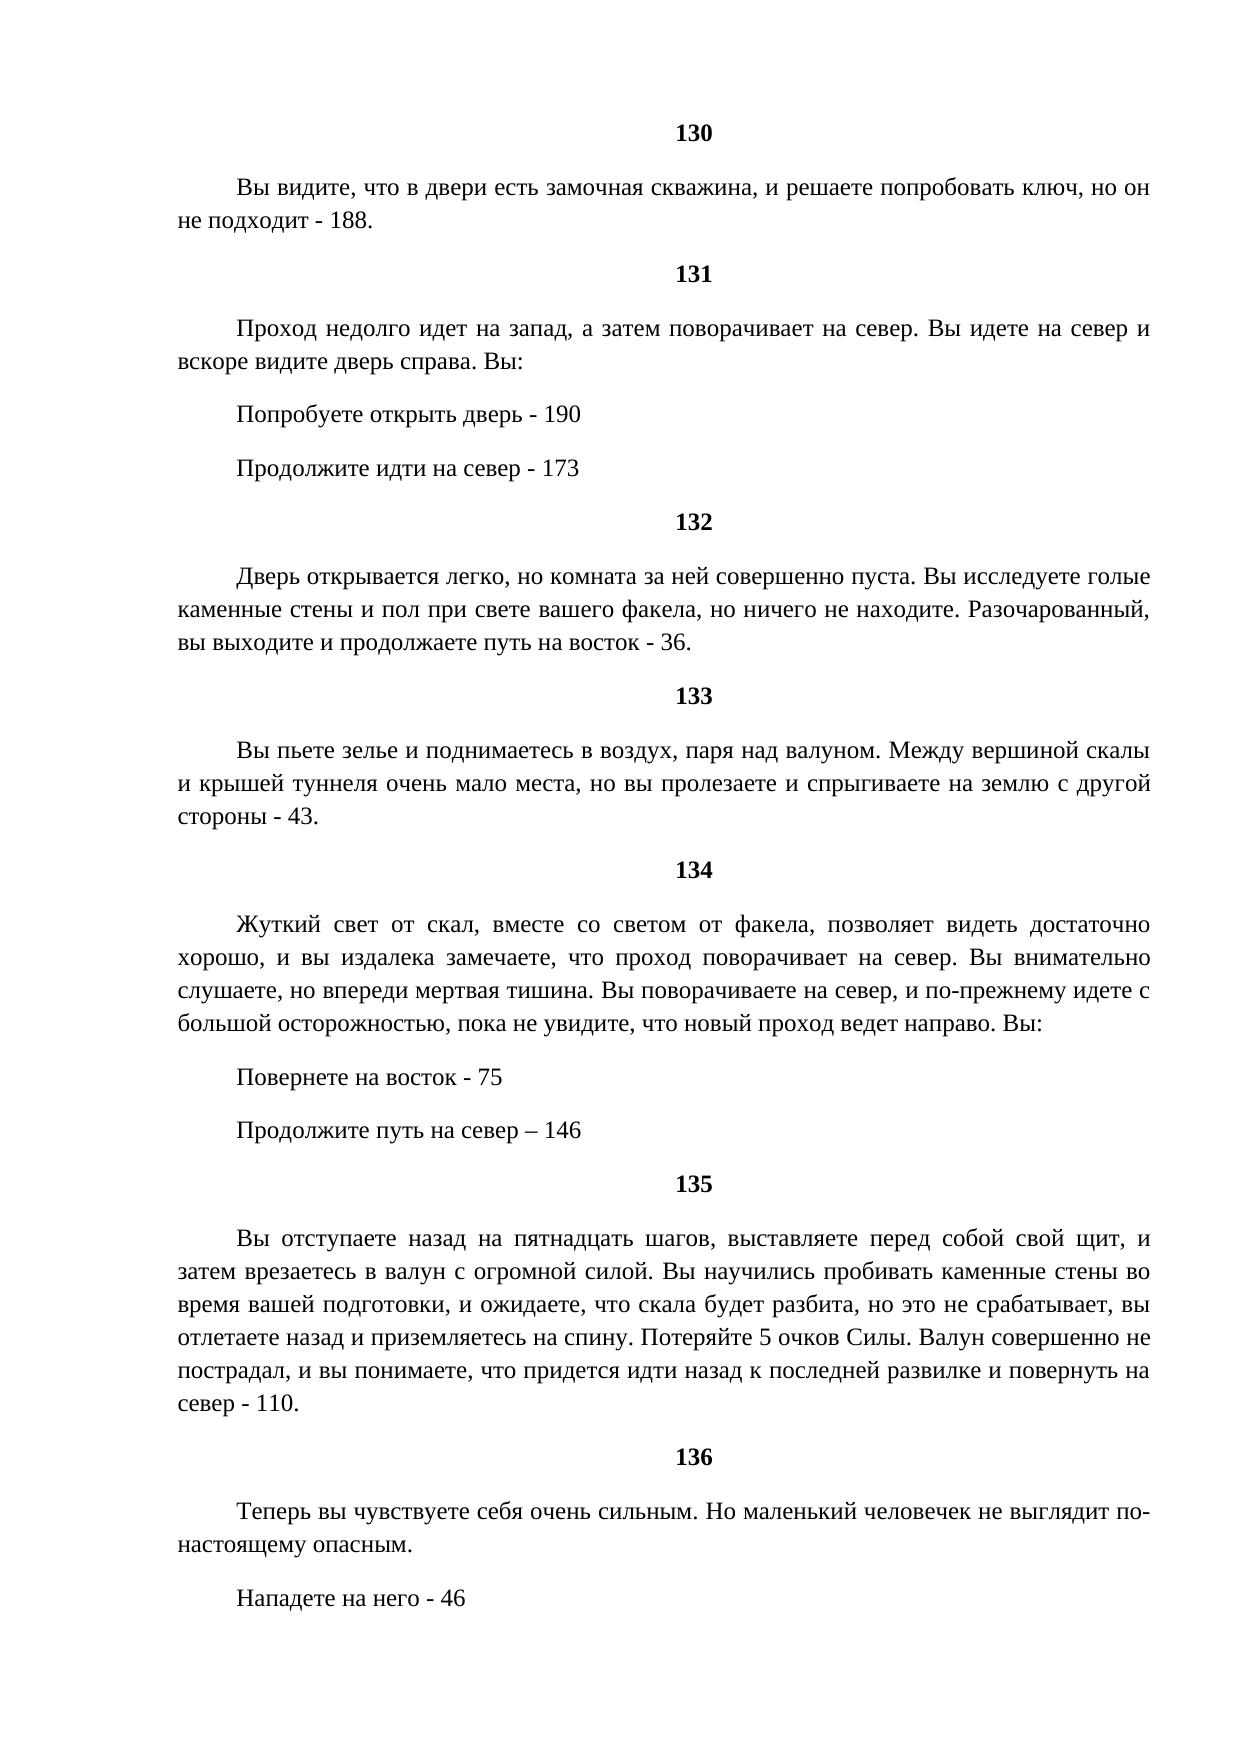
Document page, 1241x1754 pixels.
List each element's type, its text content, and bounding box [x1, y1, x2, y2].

text Проход недолго идет на запад, а затем поворачивает на север. Вы идете на север и вскоре видите дверь справа. Вы: [177, 313, 1152, 374]
text Вы видите, что в двери есть замочная скважина, и решаете попробовать ключ, но он не подходит - 188. [177, 172, 1152, 234]
text 135 [177, 1169, 1152, 1198]
text Жуткий свет от скал, вместе со светом от факела, позволяет видеть достаточно хорошо, и вы издалека замечаете, что проход поворачивает на север. Вы внимательно слушаете, но впереди мертвая тишина. Вы поворачиваете на север, и по-прежнему идете с большой осторожностью, пока не увидите, что новый проход ведет направо. Вы: [177, 909, 1152, 1036]
text Продолжите идти на север - 173 [177, 453, 1152, 482]
text 136 [177, 1442, 1152, 1471]
text 130 [177, 118, 1152, 147]
text Попробуете открыть дверь - 190 [177, 399, 1152, 428]
text 133 [177, 681, 1152, 710]
text Нападете на него - 46 [177, 1583, 1152, 1612]
text 132 [177, 507, 1152, 536]
text Продолжите путь на север – 146 [177, 1115, 1152, 1144]
text 134 [177, 855, 1152, 883]
text Теперь вы чувствуете себя очень сильным. Но маленький человечек не выглядит по-настоящему опасным. [177, 1496, 1152, 1558]
text Вы пьете зелье и поднимаетесь в воздух, паря над валуном. Между вершиной скалы и крышей туннеля очень мало места, но вы пролезаете и спрыгиваете на землю с другой стороны - 43. [177, 735, 1152, 830]
text Дверь открывается легко, но комната за ней совершенно пуста. Вы исследуете голые каменные стены и пол при свете вашего факела, но ничего не находите. Разочарованный, вы выходите и продолжаете путь на восток - 36. [177, 561, 1152, 656]
text 131 [177, 259, 1152, 288]
text Вы отступаете назад на пятнадцать шагов, выставляете перед собой свой щит, и затем врезаетесь в валун с огромной силой. Вы научились пробивать каменные стены во время вашей подготовки, и ожидаете, что скала будет разбита, но это не срабатывает, вы отлетаете назад и приземляетесь на спину. Потеряйте 5 очков Силы. Валун совершенно не пострадал, и вы понимаете, что придется идти назад к последней развилке и повернуть на север - 110. [177, 1223, 1152, 1417]
text Повернете на восток - 75 [177, 1062, 1152, 1090]
